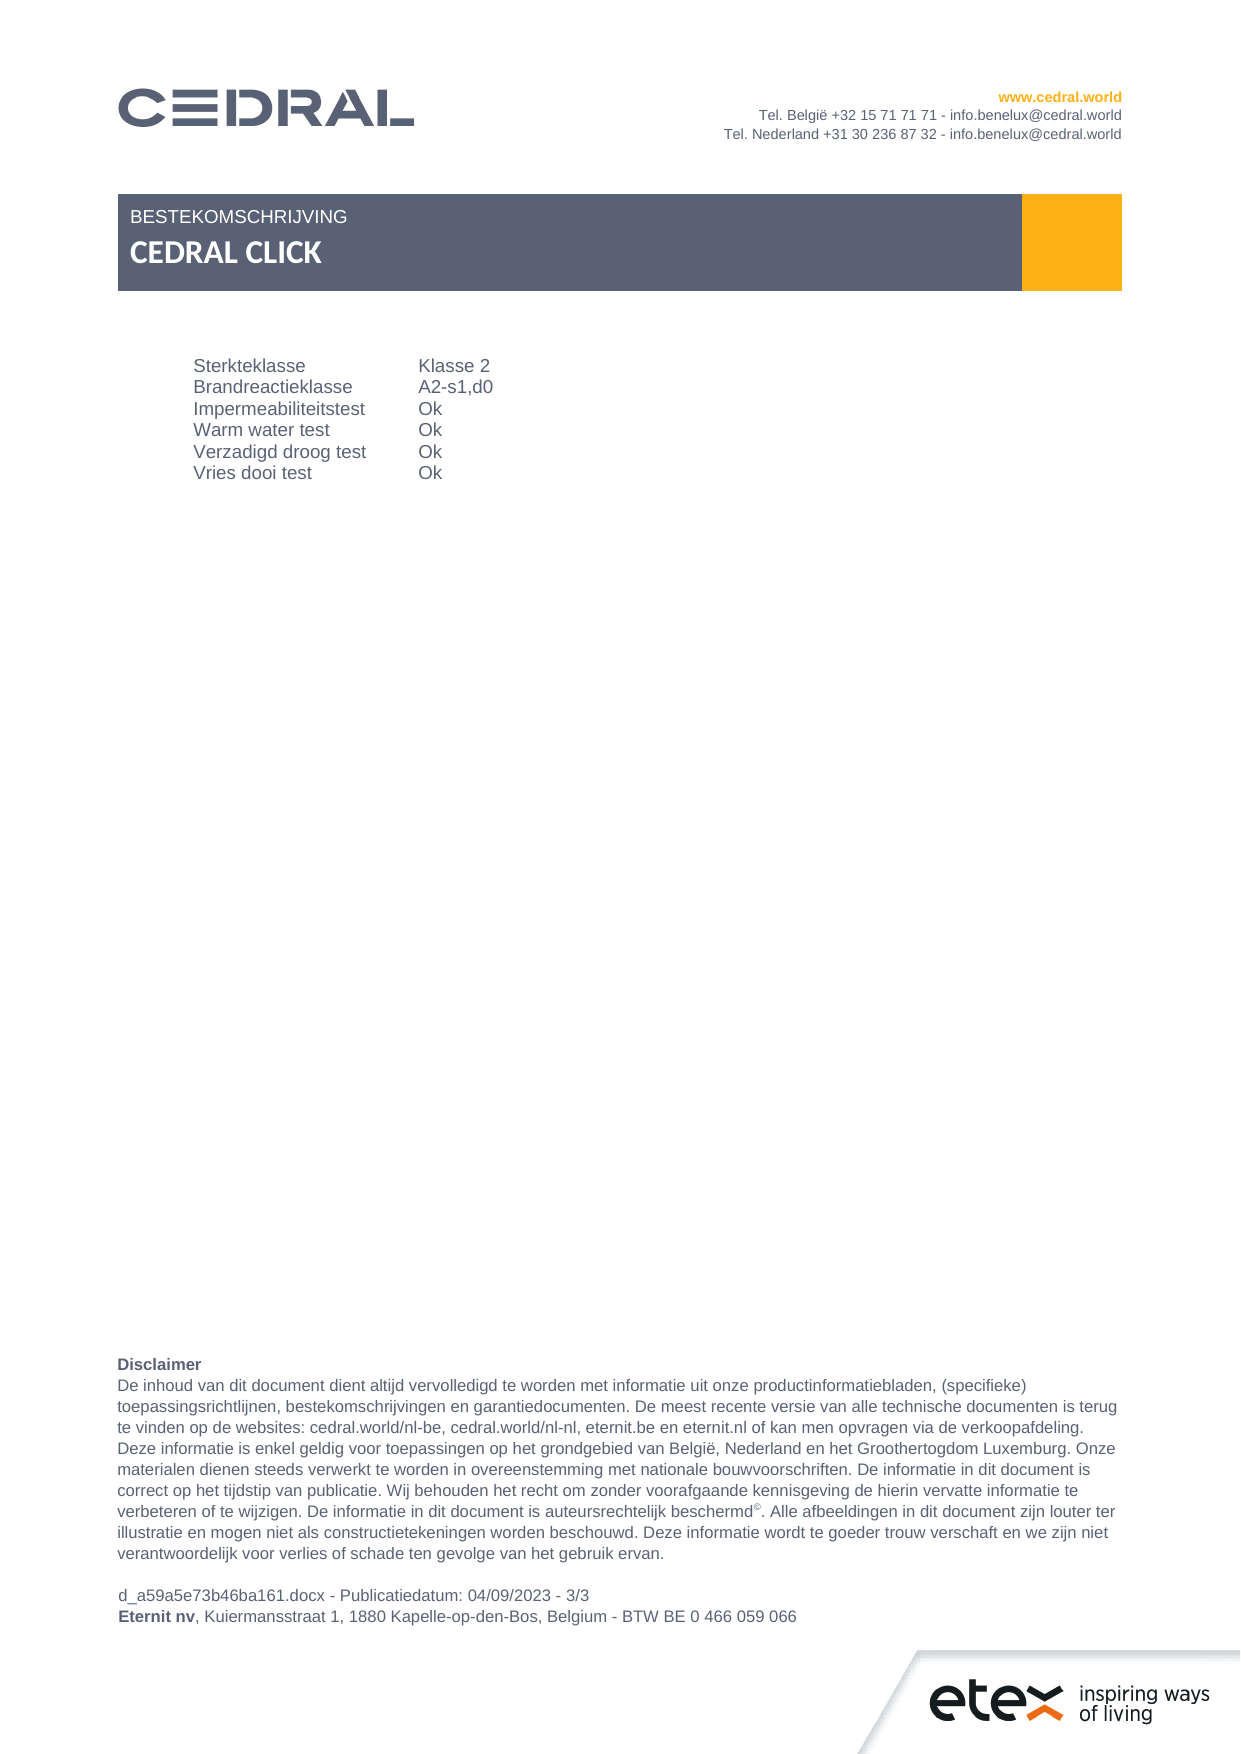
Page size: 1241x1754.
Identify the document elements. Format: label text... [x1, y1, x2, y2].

text Impermeabiliteitstest Ok [193, 397, 1122, 419]
text Vries dooi test Ok [193, 462, 1122, 484]
text Warm water test Ok [193, 419, 1122, 441]
text Brandreactieklasse A2-s1,d0 [193, 376, 1122, 397]
text Sterkteklasse Klasse 2 [193, 354, 1122, 376]
picture [0, 1640, 1241, 1754]
picture [0, 0, 1241, 196]
text Verzadigd droog test Ok [193, 441, 1122, 462]
